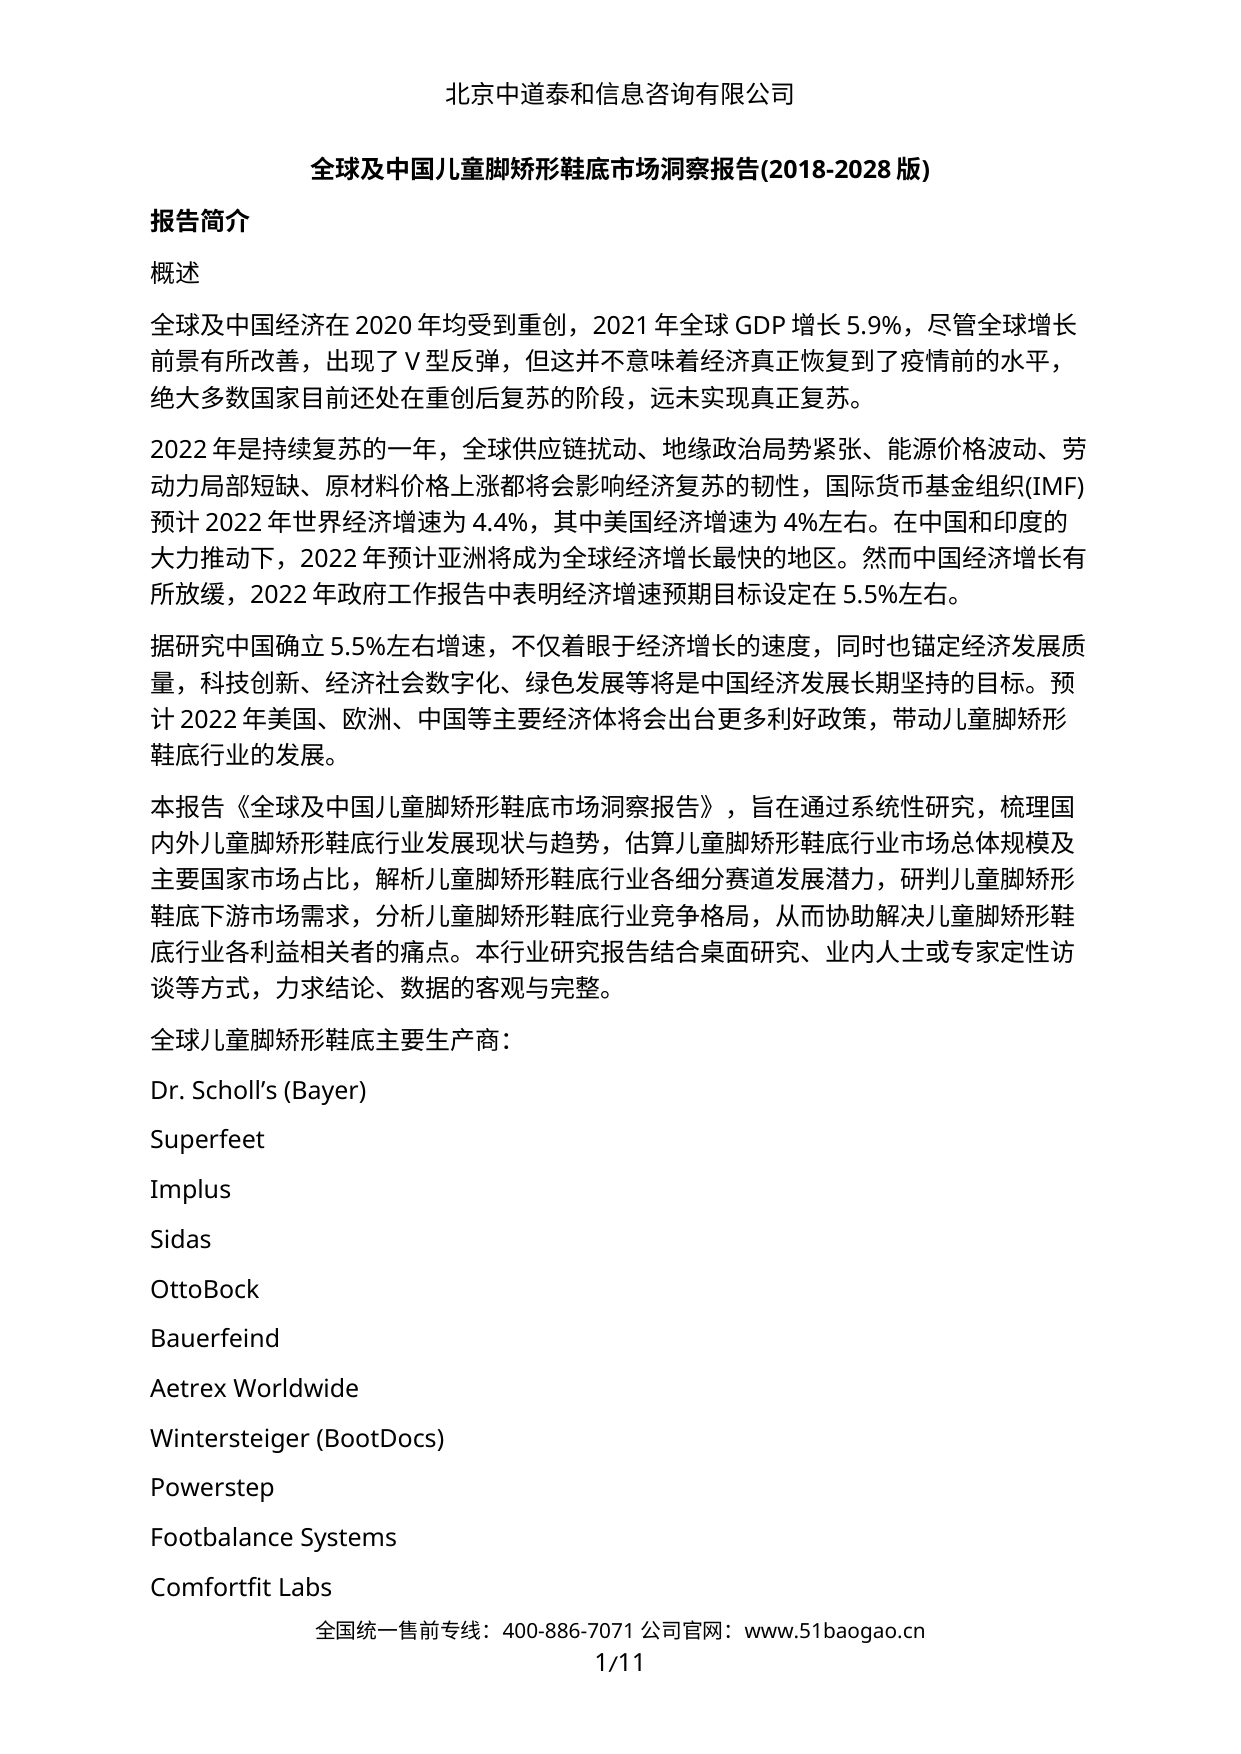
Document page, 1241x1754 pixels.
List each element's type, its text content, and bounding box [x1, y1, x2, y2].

text 据研究中国确立5.5%左右增速，不仅着眼于经济增长的速度，同时也锚定经济发展质量，科技创新、经济社会数字化、绿色发展等将是中国经济发展长期坚持的目标。预计2022年美国、欧洲、中国等主要经济体将会出台更多利好政策，带动儿童脚矫形鞋底行业的发展。 [150, 627, 1090, 772]
text 2022年是持续复苏的一年，全球供应链扰动、地缘政治局势紧张、能源价格波动、劳动力局部短缺、原材料价格上涨都将会影响经济复苏的韧性，国际货币基金组织(IMF)预计2022年世界经济增速为4.4%，其中美国经济增速为4%左右。在中国和印度的大力推动下，2022年预计亚洲将成为全球经济增长最快的地区。然而中国经济增长有所放缓，2022年政府工作报告中表明经济增速预期目标设定在5.5%左右。 [150, 430, 1090, 611]
text Bauerfeind [150, 1321, 1090, 1355]
text 全球及中国经济在2020年均受到重创，2021年全球GDP增长5.9%，尽管全球增长前景有所改善，出现了V型反弹，但这并不意味着经济真正恢复到了疫情前的水平，绝大多数国家目前还处在重创后复苏的阶段，远未实现真正复苏。 [150, 306, 1090, 414]
text Comfortfit Labs [150, 1569, 1090, 1603]
text 报告简介 [150, 202, 1090, 238]
text 全球儿童脚矫形鞋底主要生产商： [150, 1021, 1090, 1057]
text Superfeet [150, 1122, 1090, 1156]
text Sidas [150, 1222, 1090, 1256]
text Aetrex Worldwide [150, 1371, 1090, 1405]
text 概述 [150, 254, 1090, 290]
text Footbalance Systems [150, 1520, 1090, 1554]
text Dr. Scholl’s (Bayer) [150, 1072, 1090, 1107]
text Wintersteiger (BootDocs) [150, 1420, 1090, 1454]
text Powerstep [150, 1470, 1090, 1504]
text 全球及中国儿童脚矫形鞋底市场洞察报告(2018-2028版) [150, 150, 1090, 186]
text 本报告《全球及中国儿童脚矫形鞋底市场洞察报告》，旨在通过系统性研究，梳理国内外儿童脚矫形鞋底行业发展现状与趋势，估算儿童脚矫形鞋底行业市场总体规模及主要国家市场占比，解析儿童脚矫形鞋底行业各细分赛道发展潜力，研判儿童脚矫形鞋底下游市场需求，分析儿童脚矫形鞋底行业竞争格局，从而协助解决儿童脚矫形鞋底行业各利益相关者的痛点。本行业研究报告结合桌面研究、业内人士或专家定性访谈等方式，力求结论、数据的客观与完整。 [150, 787, 1090, 1005]
text OttoBock [150, 1271, 1090, 1305]
text Implus [150, 1172, 1090, 1206]
